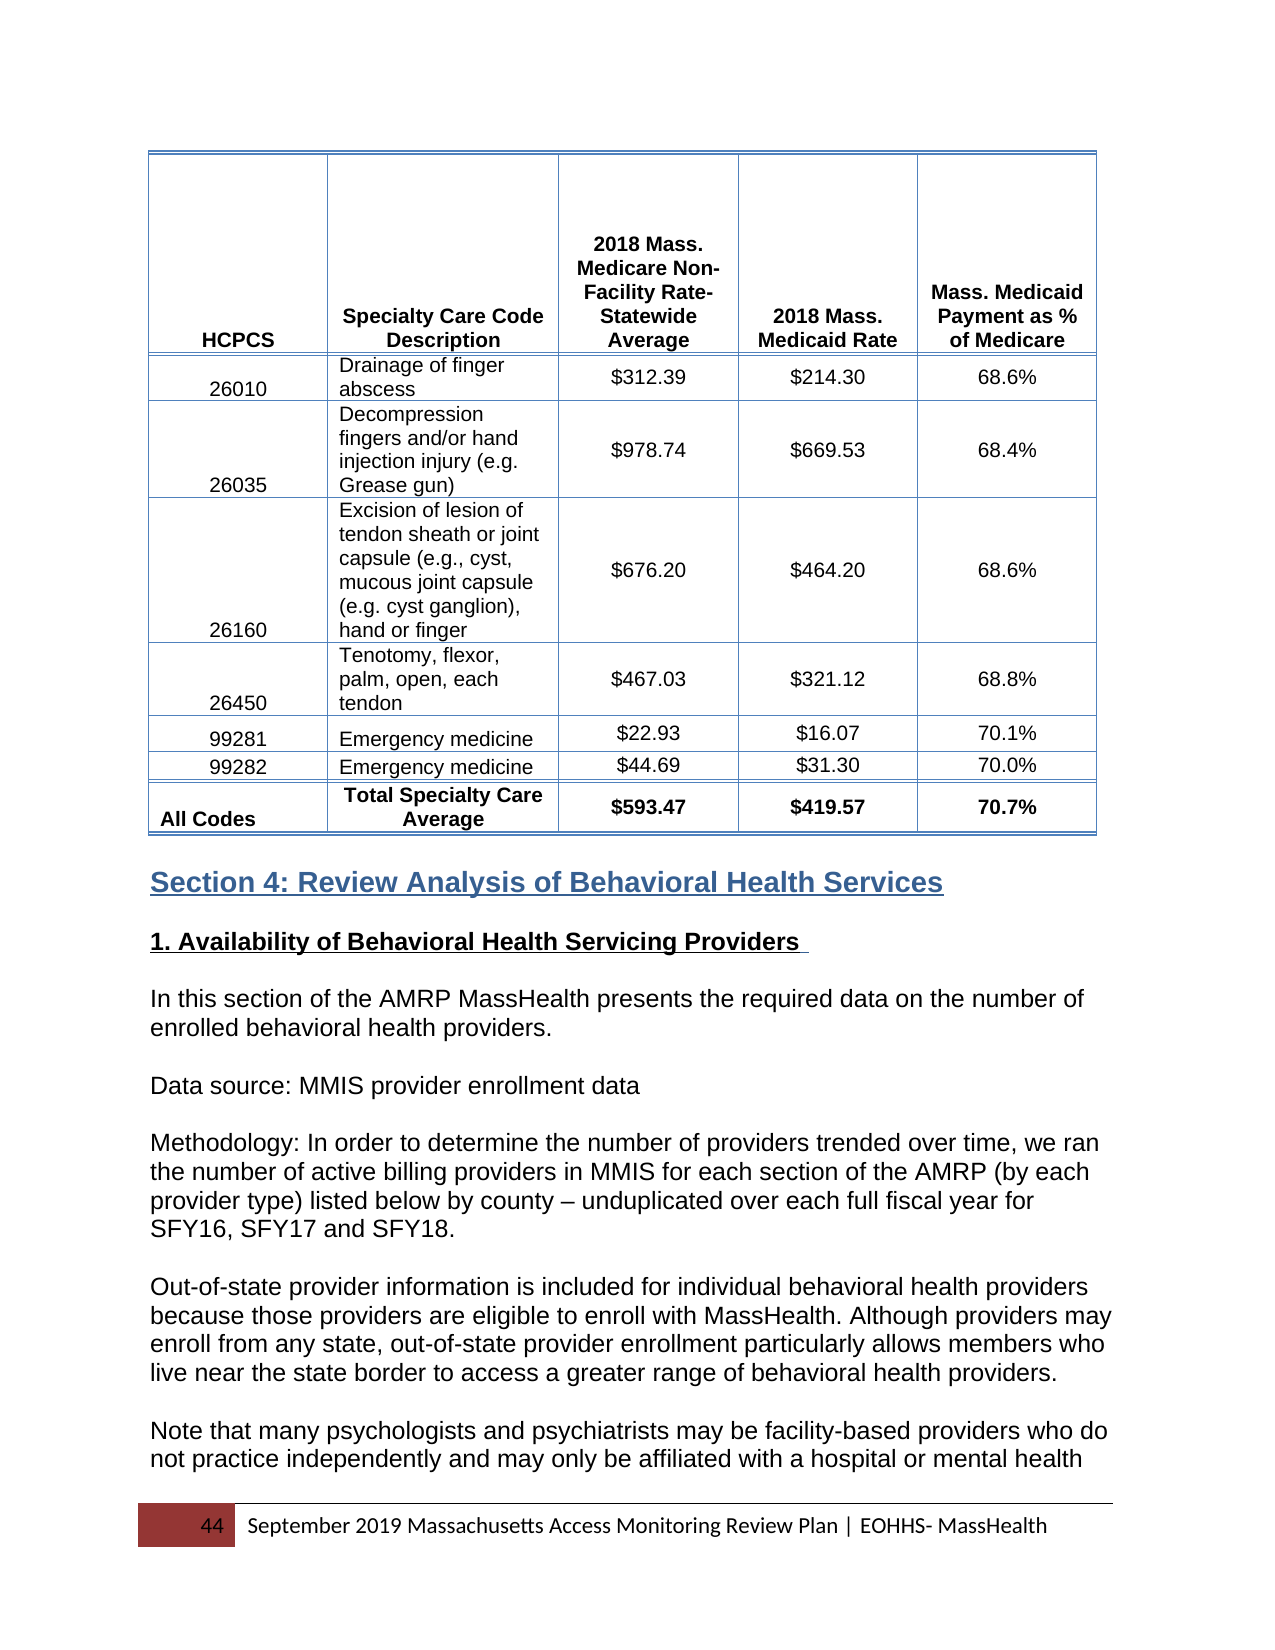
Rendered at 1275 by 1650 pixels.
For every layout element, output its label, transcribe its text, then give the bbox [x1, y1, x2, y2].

table_cell $419.57 [739, 783, 917, 831]
table_cell 70.1% [918, 716, 1096, 751]
table_cell $669.53 [739, 401, 917, 497]
table_cell $22.93 [559, 716, 738, 751]
table_cell $16.07 [739, 716, 917, 751]
table_cell $676.20 [559, 498, 738, 642]
table_cell $31.30 [739, 752, 917, 778]
table_cell 26450 [149, 643, 327, 715]
table_cell 68.4% [918, 401, 1096, 497]
table_cell All Codes [149, 783, 327, 831]
table_cell Total Specialty Care Average [328, 783, 558, 831]
table_cell 68.6% [918, 498, 1096, 642]
table_header Mass. Medicaid Payment as % of Medicare [918, 155, 1096, 351]
subtitle Section 4: Review Analysis of Behavioral Health Services [150, 864, 1125, 898]
table_cell 26035 [149, 401, 327, 497]
text Data source: MMIS provider enrollment data [150, 1071, 1125, 1099]
table_cell $321.12 [739, 643, 917, 715]
table_cell $464.20 [739, 498, 917, 642]
table_cell Emergency medicine [328, 752, 558, 778]
table_cell 26010 [149, 356, 327, 400]
text Out-of-state provider information is included for individual behavioral health providers because those providers are eligible to enroll with MassHealth. Although providers may enroll from any state, out-of-state provider enrollment particularly allows members who live near the state border to access a greater range of behavioral health providers. [150, 1272, 1125, 1387]
table_cell $467.03 [559, 643, 738, 715]
table_cell $44.69 [559, 752, 738, 778]
table_cell Tenotomy, flexor, palm, open, each tendon [328, 643, 558, 715]
table_cell 68.6% [918, 356, 1096, 400]
table_cell 99282 [149, 752, 327, 778]
table_cell Drainage of finger abscess [328, 356, 558, 400]
table_cell $214.30 [739, 356, 917, 400]
table_cell Decompression fingers and/or hand injection injury (e.g. Grease gun) [328, 401, 558, 497]
table_cell Excision of lesion of tendon sheath or joint capsule (e.g., cyst, mucous joint capsule (e.g. cyst ganglion), hand or finger [328, 498, 558, 642]
table_cell 68.8% [918, 643, 1096, 715]
table_cell 26160 [149, 498, 327, 642]
table_header 2018 Mass. Medicaid Rate [739, 155, 917, 351]
text Methodology: In order to determine the number of providers trended over time, we ran the number of active billing providers in MMIS for each section of the AMRP (by each provider type) listed below by county – unduplicated over each full fiscal year for SFY16, SFY17 and SFY18. [150, 1128, 1125, 1243]
table_cell $593.47 [559, 783, 738, 831]
table_cell 99281 [149, 716, 327, 751]
text In this section of the AMRP MassHealth presents the required data on the number of enrolled behavioral health providers. [150, 984, 1125, 1042]
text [150, 1416, 1125, 1473]
table_cell Emergency medicine [328, 716, 558, 751]
table_cell $312.39 [559, 356, 738, 400]
table_header HCPCS [149, 155, 327, 351]
table_cell 70.0% [918, 752, 1096, 778]
table_header 2018 Mass. Medicare Non- Facility Rate- Statewide Average [559, 155, 738, 351]
table_header Specialty Care Code Description [328, 155, 558, 351]
table_cell 70.7% [918, 783, 1096, 831]
table_cell $978.74 [559, 401, 738, 497]
subtitle 1. Availability of Behavioral Health Servicing Providers [150, 927, 1125, 956]
